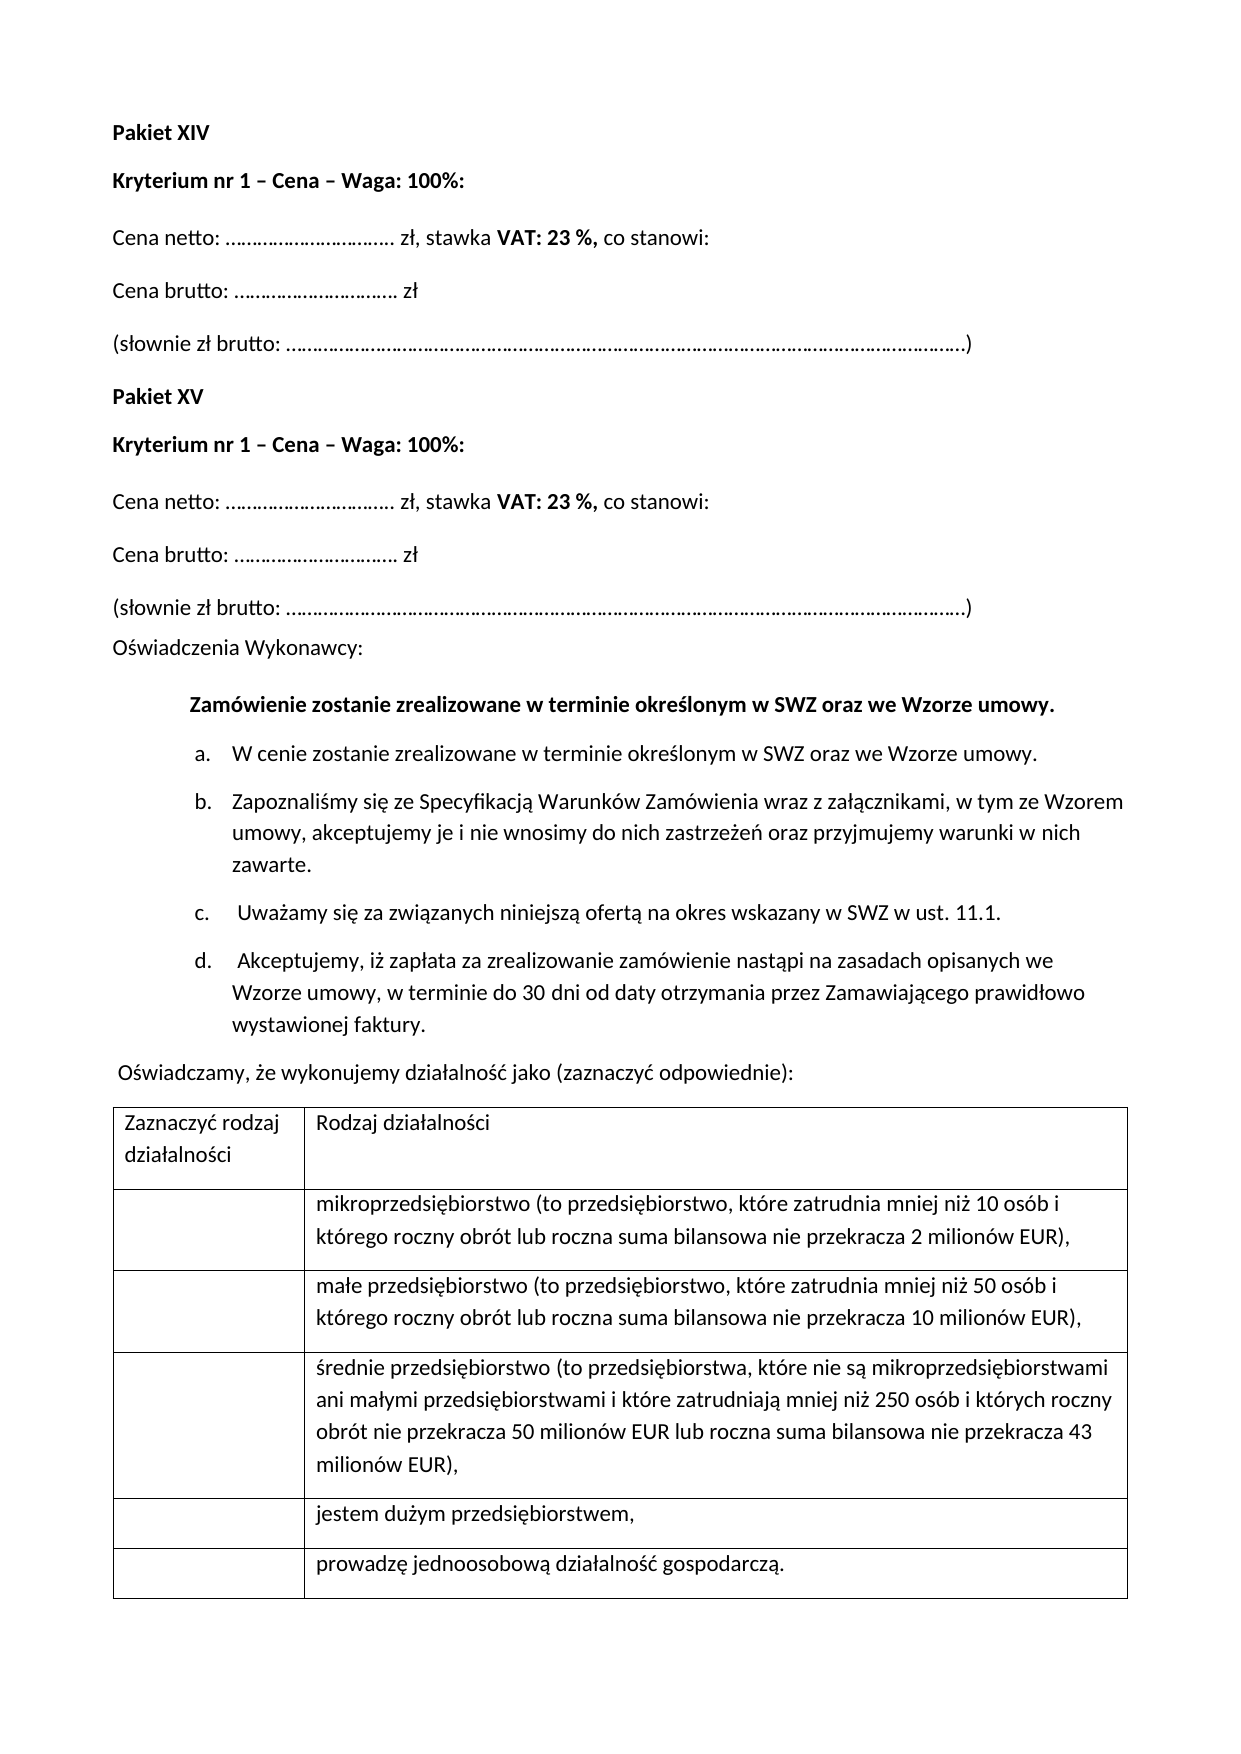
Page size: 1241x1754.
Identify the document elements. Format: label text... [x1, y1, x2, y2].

text Cena brutto: …………………………. zł [112, 276, 1128, 304]
list Zapoznaliśmy się ze Specyfikacją Warunków Zamówienia wraz z załącznikami, w tym ze Wzorem umowy, akceptujemy je i nie wnosimy do nich zastrzeżeń oraz przyjmujemy warunki w nich zawarte. [194, 787, 1128, 878]
table_cell [114, 1190, 304, 1270]
table_header Zaznaczyć rodzaj działalności [114, 1108, 304, 1188]
list W cenie zostanie zrealizowane w terminie określonym w SWZ oraz we Wzorze umowy. [194, 739, 1128, 767]
text Oświadczenia Wykonawcy: [112, 633, 1128, 661]
list Kryterium nr 1 – Cena – Waga: 100%: [112, 166, 1128, 194]
list Akceptujemy, iż zapłata za zrealizowanie zamówienie nastąpi na zasadach opisanych we Wzorze umowy, w terminie do 30 dni od daty otrzymania przez Zamawiającego prawidłowo wystawionej faktury. [194, 947, 1128, 1038]
table_cell jestem dużym przedsiębiorstwem, [305, 1499, 1127, 1548]
table_cell [114, 1271, 304, 1352]
table_cell mikroprzedsiębiorstwo (to przedsiębiorstwo, które zatrudnia mniej niż 10 osób i którego roczny obrót lub roczna suma bilansowa nie przekracza 2 milionów EUR), [305, 1190, 1127, 1270]
list Kryterium nr 1 – Cena – Waga: 100%: [112, 430, 1128, 458]
text Cena netto: ………………………….. zł, stawka VAT: 23 %, co stanowi: [112, 487, 1128, 515]
text Pakiet XV [112, 382, 1128, 410]
table_cell [114, 1549, 304, 1597]
table_header Rodzaj działalności [305, 1108, 1127, 1188]
table_cell [114, 1499, 304, 1548]
table_cell prowadzę jednoosobową działalność gospodarczą. [305, 1549, 1127, 1597]
table_cell średnie przedsiębiorstwo (to przedsiębiorstwa, które nie są mikroprzedsiębiorstwami ani małymi przedsiębiorstwami i które zatrudniają mniej niż 250 osób i których roczny obrót nie przekracza 50 milionów EUR lub roczna suma bilansowa nie przekracza 43 milionów EUR), [305, 1353, 1127, 1498]
text Pakiet XIV [112, 118, 1128, 146]
text (słownie zł brutto: …………………………………………………………………………………………………………………) [112, 593, 1128, 621]
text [112, 329, 1128, 357]
text Cena brutto: …………………………. zł [112, 540, 1128, 568]
text Oświadczamy, że wykonujemy działalność jako (zaznaczyć odpowiednie): [112, 1058, 1128, 1086]
text Zamówienie zostanie zrealizowane w terminie określonym w SWZ oraz we Wzorze umowy. [112, 691, 1128, 718]
table_cell małe przedsiębiorstwo (to przedsiębiorstwo, które zatrudnia mniej niż 50 osób i którego roczny obrót lub roczna suma bilansowa nie przekracza 10 milionów EUR), [305, 1271, 1127, 1352]
table_cell [114, 1353, 304, 1498]
list Uważamy się za związanych niniejszą ofertą na okres wskazany w SWZ w ust. 11.1. [194, 898, 1128, 926]
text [112, 223, 1128, 251]
